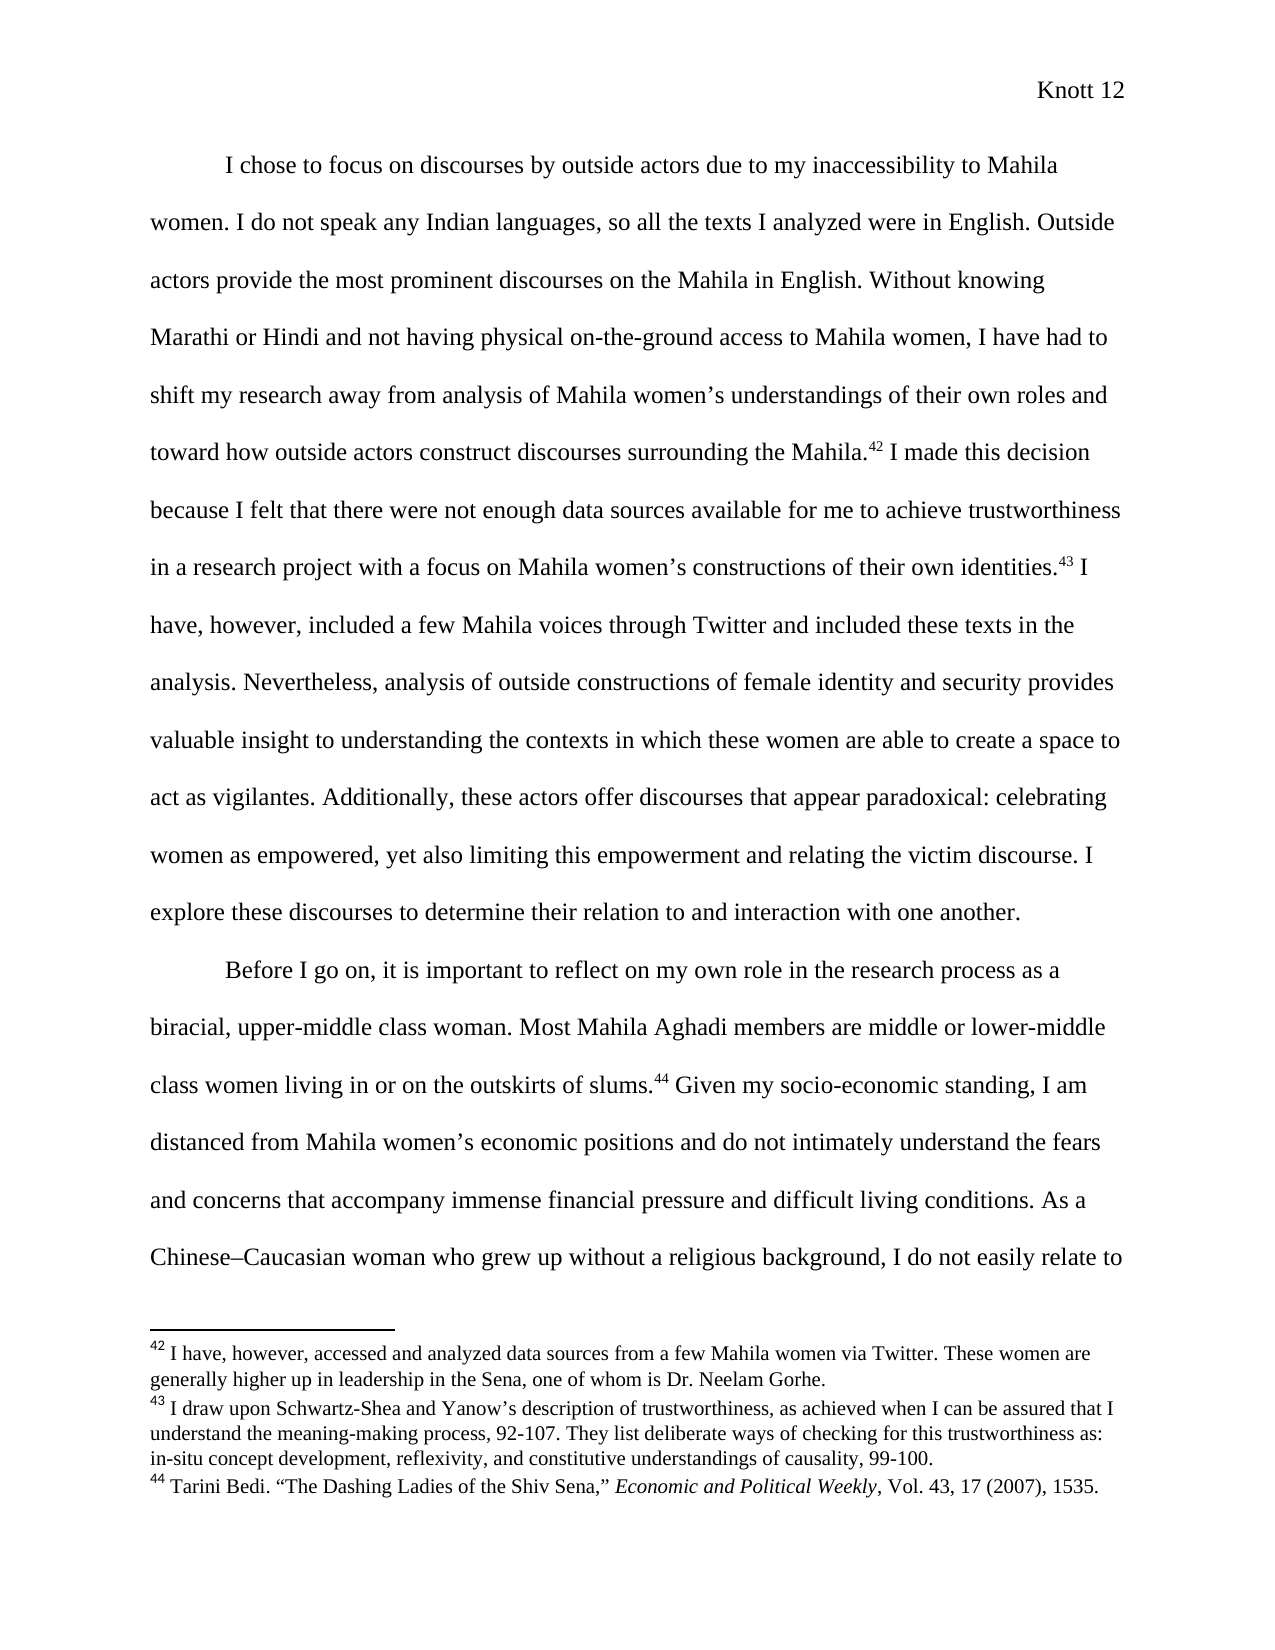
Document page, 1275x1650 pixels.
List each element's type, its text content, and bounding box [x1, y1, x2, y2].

text I chose to focus on discourses by outside actors due to my inaccessibility to Mahila women. I do not speak any Indian languages, so all the texts I analyzed were in English. Outside actors provide the most prominent discourses on the Mahila in English. Without knowing Marathi or Hindi and not having physical on-the-ground access to Mahila women, I have had to shift my research away from analysis of Mahila women’s understandings of their own roles and toward how outside actors construct discourses surrounding the Mahila. I made this decision because I felt that there were not enough data sources available for me to achieve trustworthiness in a research project with a focus on Mahila women’s constructions of their own identities. I have, however, included a few Mahila voices through Twitter and included these texts in the analysis. Nevertheless, analysis of outside constructions of female identity and security provides valuable insight to understanding the contexts in which these women are able to create a space to act as vigilantes. Additionally, these actors offer discourses that appear paradoxical: celebrating women as empowered, yet also limiting this empowerment and relating the victim discourse. I explore these discourses to determine their relation to and interaction with one another. [150, 150, 1125, 926]
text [150, 955, 1125, 1271]
